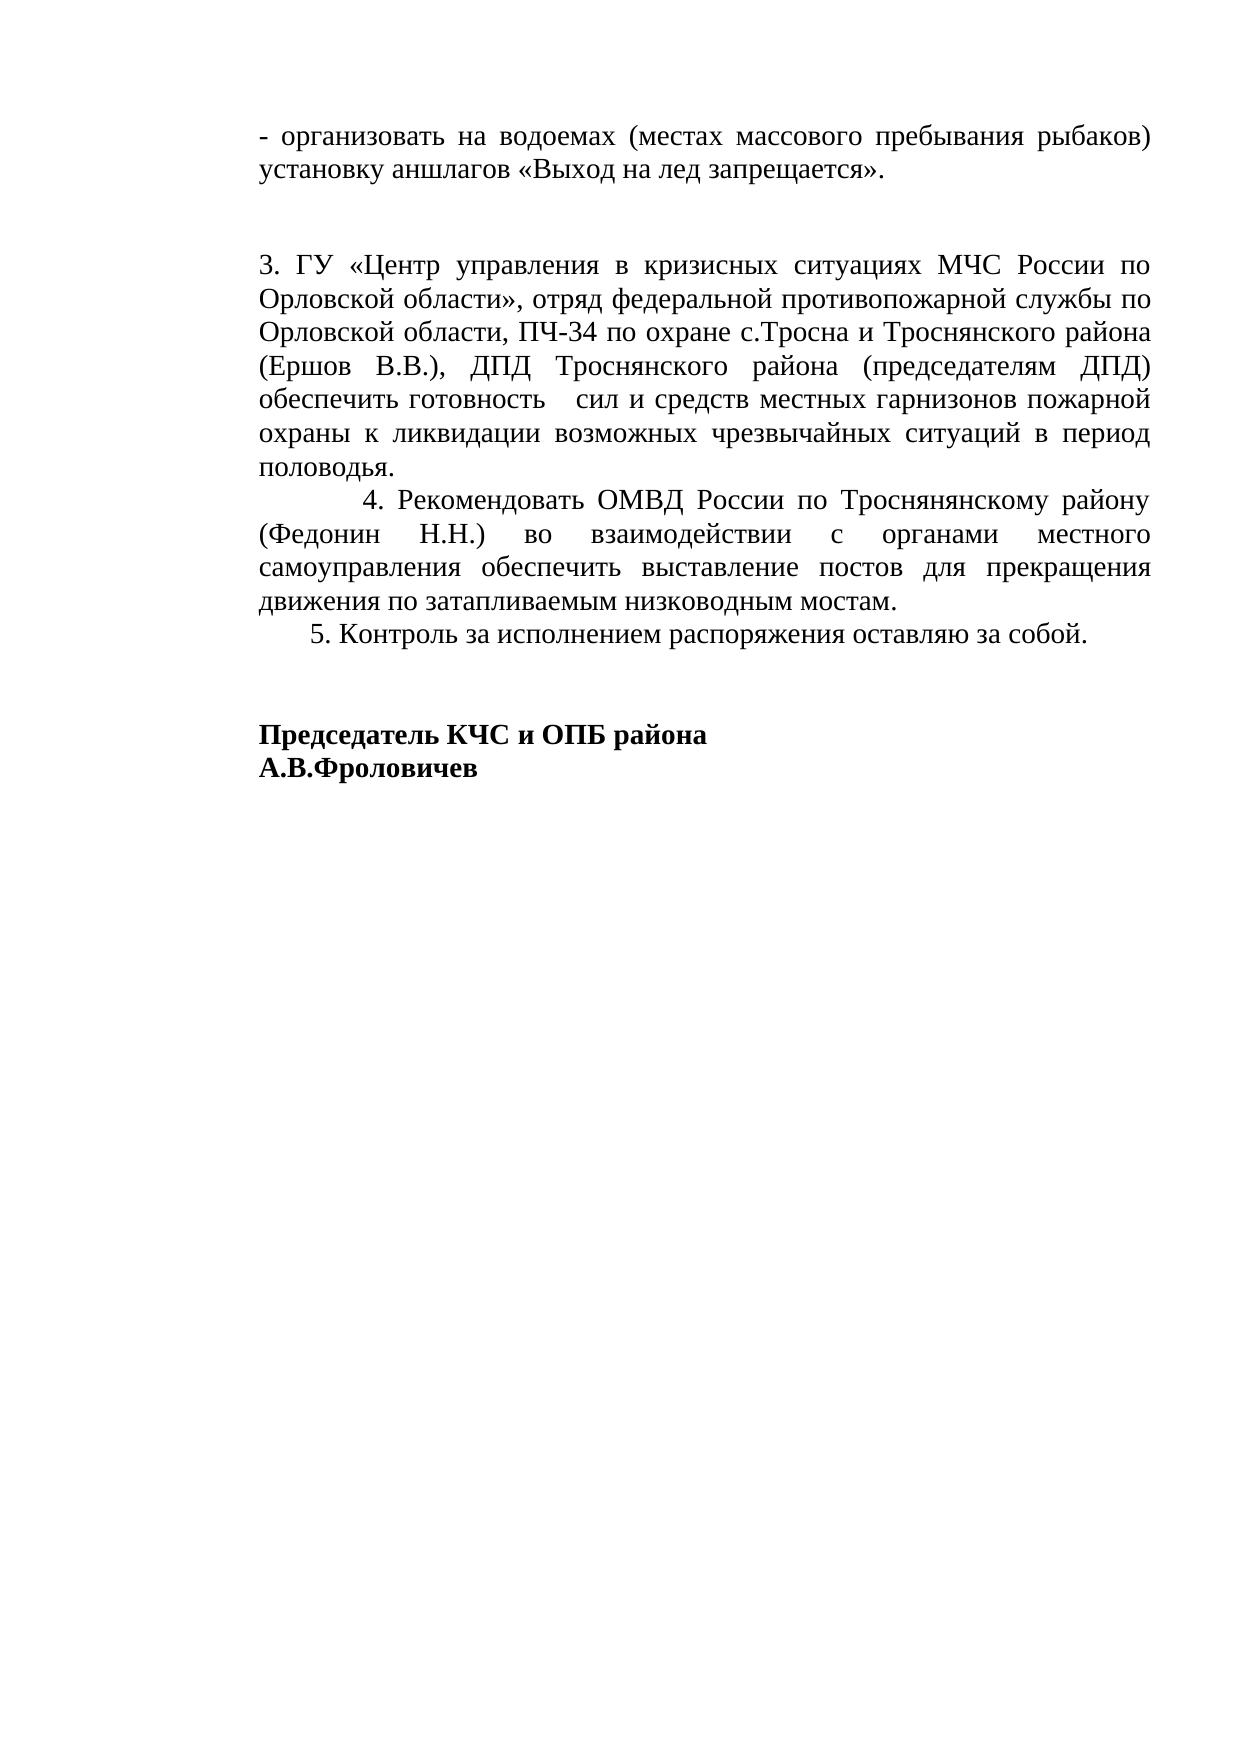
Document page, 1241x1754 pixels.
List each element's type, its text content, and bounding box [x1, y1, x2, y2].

text 5. Контроль за исполнением распоряжения оставляю за собой. [215, 616, 1152, 650]
text Председатель КЧС и ОПБ района А.В.Фроловичев [258, 717, 1152, 784]
text 4. Рекомендовать ОМВД России по Троснянянскому району (Федонин Н.Н.) во взаимодействии с органами местного самоуправления обеспечить выставление постов для прекращения движения по затапливаемым низководным мостам. [258, 482, 1152, 616]
text 3. ГУ «Центр управления в кризисных ситуациях МЧС России по Орловской области», отряд федеральной противопожарной службы по Орловской области, ПЧ-34 по охране с.Тросна и Троснянского района (Ершов В.В.), ДПД Троснянского района (председателям ДПД) обеспечить готовность сил и средств местных гарнизонов пожарной охраны к ликвидации возможных чрезвычайных ситуаций в период половодья. [258, 247, 1152, 482]
text - организовать на водоемах (местах массового пребывания рыбаков) установку аншлагов «Выход на лед запрещается». [258, 118, 1152, 185]
